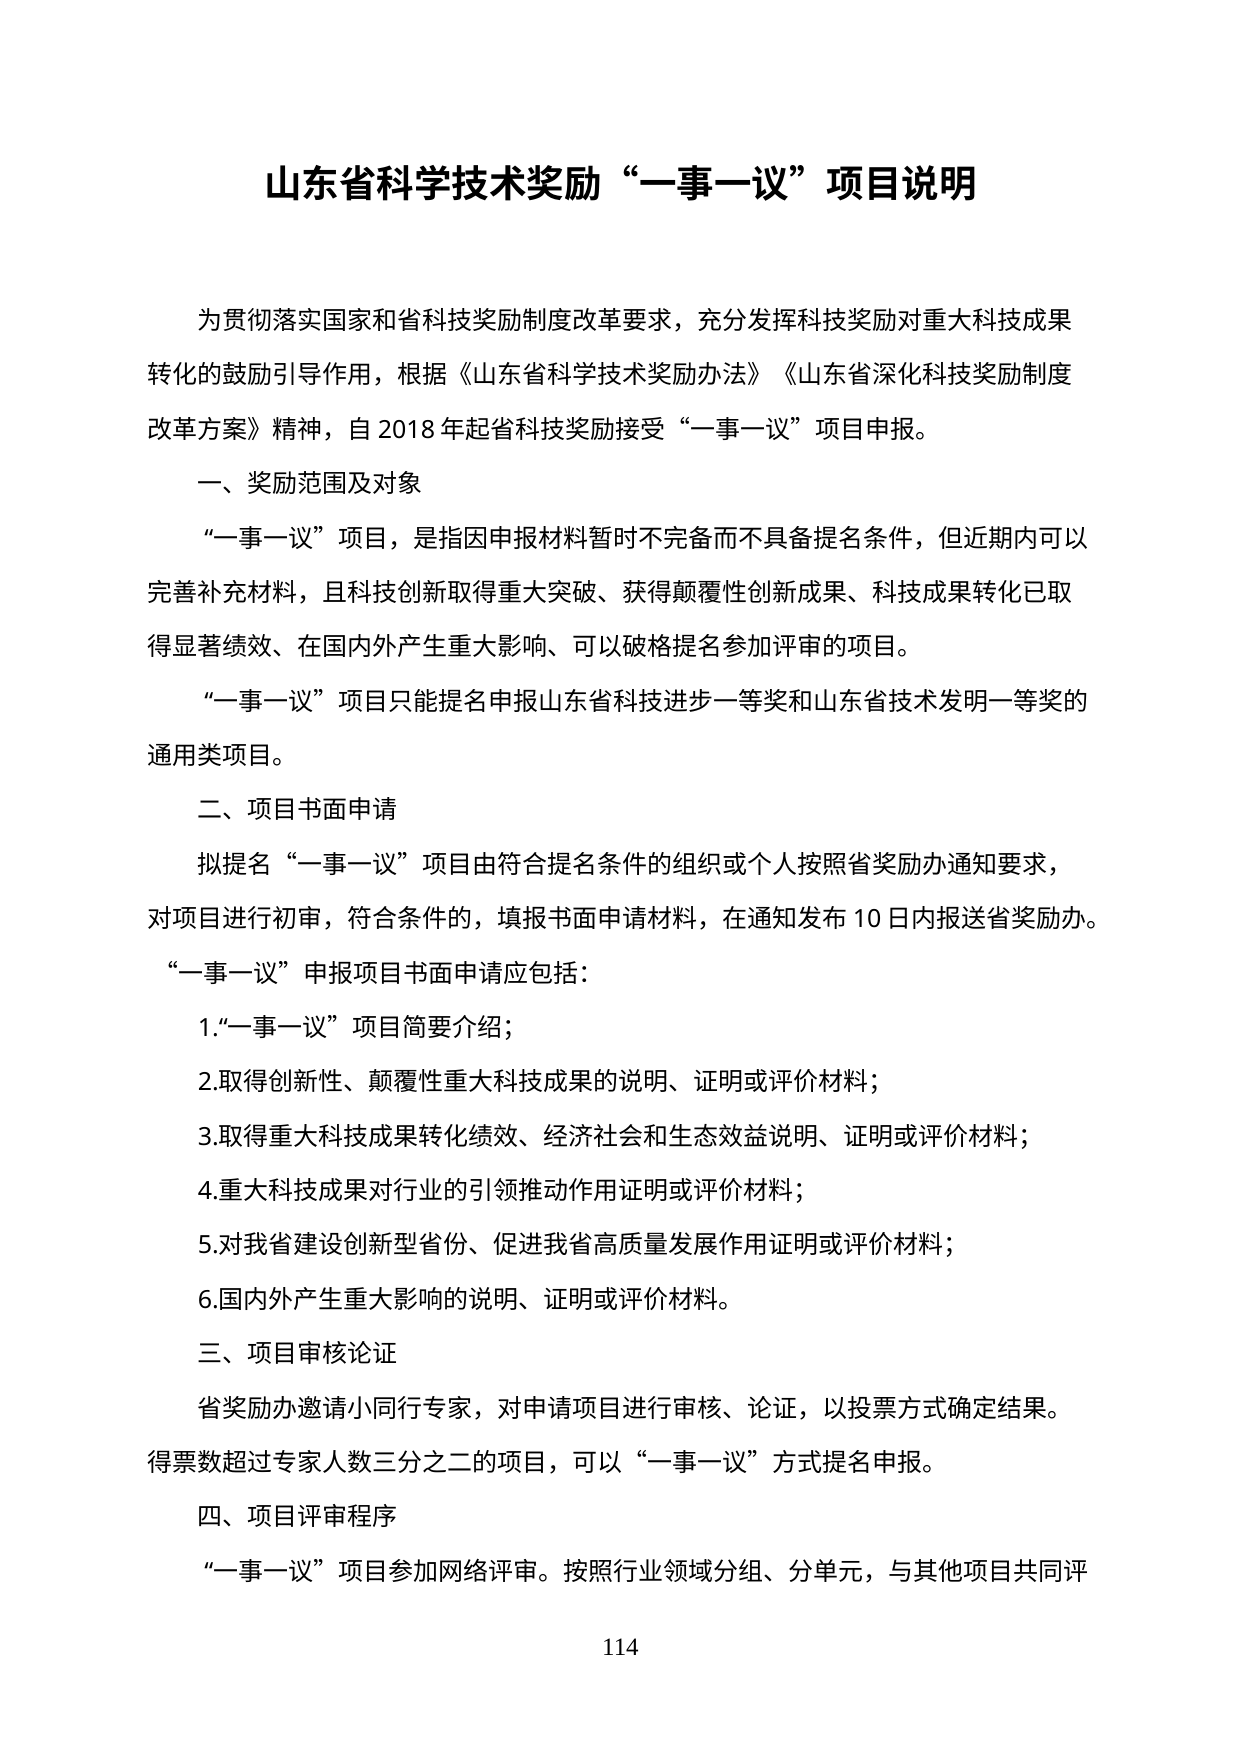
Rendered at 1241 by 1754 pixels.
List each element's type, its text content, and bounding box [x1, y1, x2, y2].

text 2.取得创新性、颠覆性重大科技成果的说明、证明或评价材料； [148, 1062, 1092, 1098]
text 3.取得重大科技成果转化绩效、经济社会和生态效益说明、证明或评价材料； [148, 1116, 1092, 1152]
subtitle 山东省科学技术奖励“一事一议”项目说明 [148, 154, 1092, 208]
text 5.对我省建设创新型省份、促进我省高质量发展作用证明或评价材料； [148, 1225, 1092, 1261]
text 为贯彻落实国家和省科技奖励制度改革要求，充分发挥科技奖励对重大科技成果转化的鼓励引导作用，根据《山东省科学技术奖励办法》《山东省深化科技奖励制度改革方案》精神，自2018年起省科技奖励接受“一事一议”项目申报。 [148, 301, 1092, 446]
text 4.重大科技成果对行业的引领推动作用证明或评价材料； [148, 1171, 1092, 1207]
text 二、项目书面申请 [148, 790, 1092, 826]
text 四、项目评审程序 [148, 1497, 1092, 1533]
text “一事一议”项目只能提名申报山东省科技进步一等奖和山东省技术发明一等奖的通用类项目。 [148, 681, 1092, 772]
text 6.国内外产生重大影响的说明、证明或评价材料。 [148, 1279, 1092, 1316]
text “一事一议”项目，是指因申报材料暂时不完备而不具备提名条件，但近期内可以完善补充材料，且科技创新取得重大突破、获得颠覆性创新成果、科技成果转化已取得显著绩效、在国内外产生重大影响、可以破格提名参加评审的项目。 [148, 518, 1092, 663]
text 一、奖励范围及对象 [148, 464, 1092, 500]
text 拟提名“一事一议”项目由符合提名条件的组织或个人按照省奖励办通知要求，对项目进行初审，符合条件的，填报书面申请材料，在通知发布10日内报送省奖励办。 “一事一议”申报项目书面申请应包括： [148, 844, 1092, 989]
text 三、项目审核论证 [148, 1334, 1092, 1370]
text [148, 1551, 1092, 1587]
text 省奖励办邀请小同行专家，对申请项目进行审核、论证，以投票方式确定结果。得票数超过专家人数三分之二的项目，可以“一事一议”方式提名申报。 [148, 1388, 1092, 1479]
text 1.“一事一议”项目简要介绍； [148, 1007, 1092, 1044]
